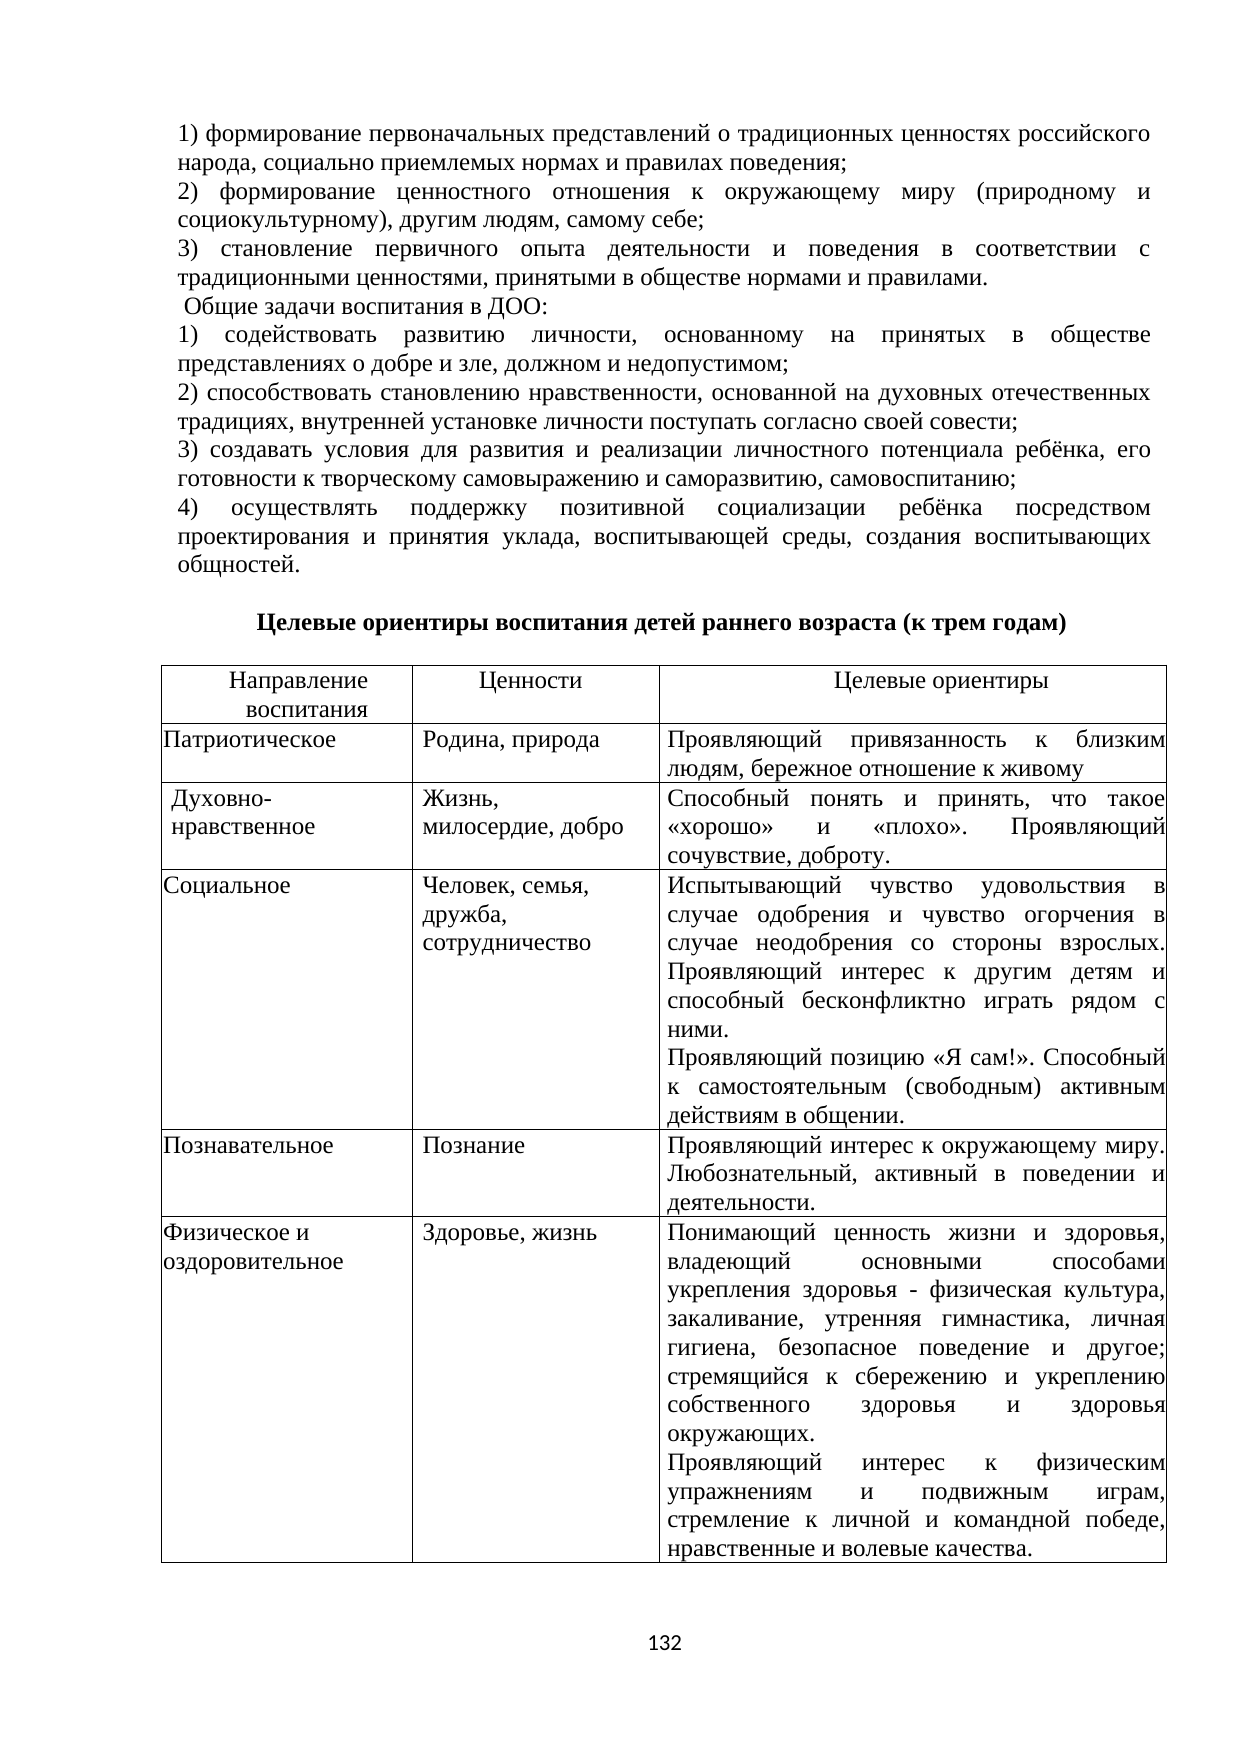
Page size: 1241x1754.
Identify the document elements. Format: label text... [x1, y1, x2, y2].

table_cell Проявляющий интерес к окружающему миру. Любознательный, активный в поведении и деятельности. [660, 1130, 1166, 1216]
table_cell Проявляющий привязанность к близким людям, бережное отношение к живому [660, 724, 1166, 782]
table_cell Родина, природа [413, 724, 659, 782]
table_cell Познание [413, 1130, 659, 1216]
text Целевые ориентиры воспитания детей раннего возраста (к трем годам) [181, 607, 1122, 636]
text 2) формирование ценностного отношения к окружающему миру (природному и социокультурному), другим людям, самому себе; [177, 176, 1152, 233]
text 1) формирование первоначальных представлений о традиционных ценностях российского народа, социально приемлемых нормах и правилах поведения; [177, 118, 1152, 176]
table_cell Физическое и оздоровительное [162, 1217, 412, 1562]
table_header Целевые ориентиры [660, 666, 1166, 723]
text 1) содействовать развитию личности, основанному на принятых в обществе представлениях о добре и зле, должном и недопустимом; [177, 319, 1152, 377]
table_cell Патриотическое [162, 724, 412, 782]
table_cell Жизнь, милосердие, добро [413, 783, 659, 869]
text 2) способствовать становлению нравственности, основанной на духовных отечественных традициях, внутренней установке личности поступать согласно своей совести; [177, 377, 1152, 434]
table_cell Социальное [162, 870, 412, 1129]
table_cell Человек, семья, дружба, сотрудничество [413, 870, 659, 1129]
table_cell Здоровье, жизнь [413, 1217, 659, 1562]
table_cell Способный понять и принять, что такое «хорошо» и «плохо». Проявляющий сочувствие, доброту. [660, 783, 1166, 869]
text 4) осуществлять поддержку позитивной социализации ребёнка посредством проектирования и принятия уклада, воспитывающей среды, создания воспитывающих общностей. [177, 492, 1152, 578]
table_header Ценности [413, 666, 659, 723]
text Общие задачи воспитания в ДОО: [177, 291, 1152, 319]
table_cell Духовно- нравственное [162, 783, 412, 869]
text 3) создавать условия для развития и реализации личностного потенциала ребёнка, его готовности к творческому самовыражению и саморазвитию, самовоспитанию; [177, 434, 1152, 492]
table_cell Испытывающий чувство удовольствия в случае одобрения и чувство огорчения в случае неодобрения со стороны взрослых. Проявляющий интерес к другим детям и способный бесконфликтно играть рядом с ними. Проявляющий позицию «Я сам!». Способный к самостоятельным (свободным) активным действиям в общении. [660, 870, 1166, 1129]
table_header Направление воспитания [162, 666, 412, 723]
text 3) становление первичного опыта деятельности и поведения в соответствии с традиционными ценностями, принятыми в обществе нормами и правилами. [177, 233, 1152, 291]
table_cell Познавательное [162, 1130, 412, 1216]
table_cell Понимающий ценность жизни и здоровья, владеющий основными способами укрепления здоровья - физическая культура, закаливание, утренняя гимнастика, личная гигиена, безопасное поведение и другое; стремящийся к сбережению и укреплению собственного здоровья и здоровья окружающих. Проявляющий интерес к физическим упражнениям и подвижным играм, стремление к личной и командной победе, нравственные и волевые качества. [660, 1217, 1166, 1562]
